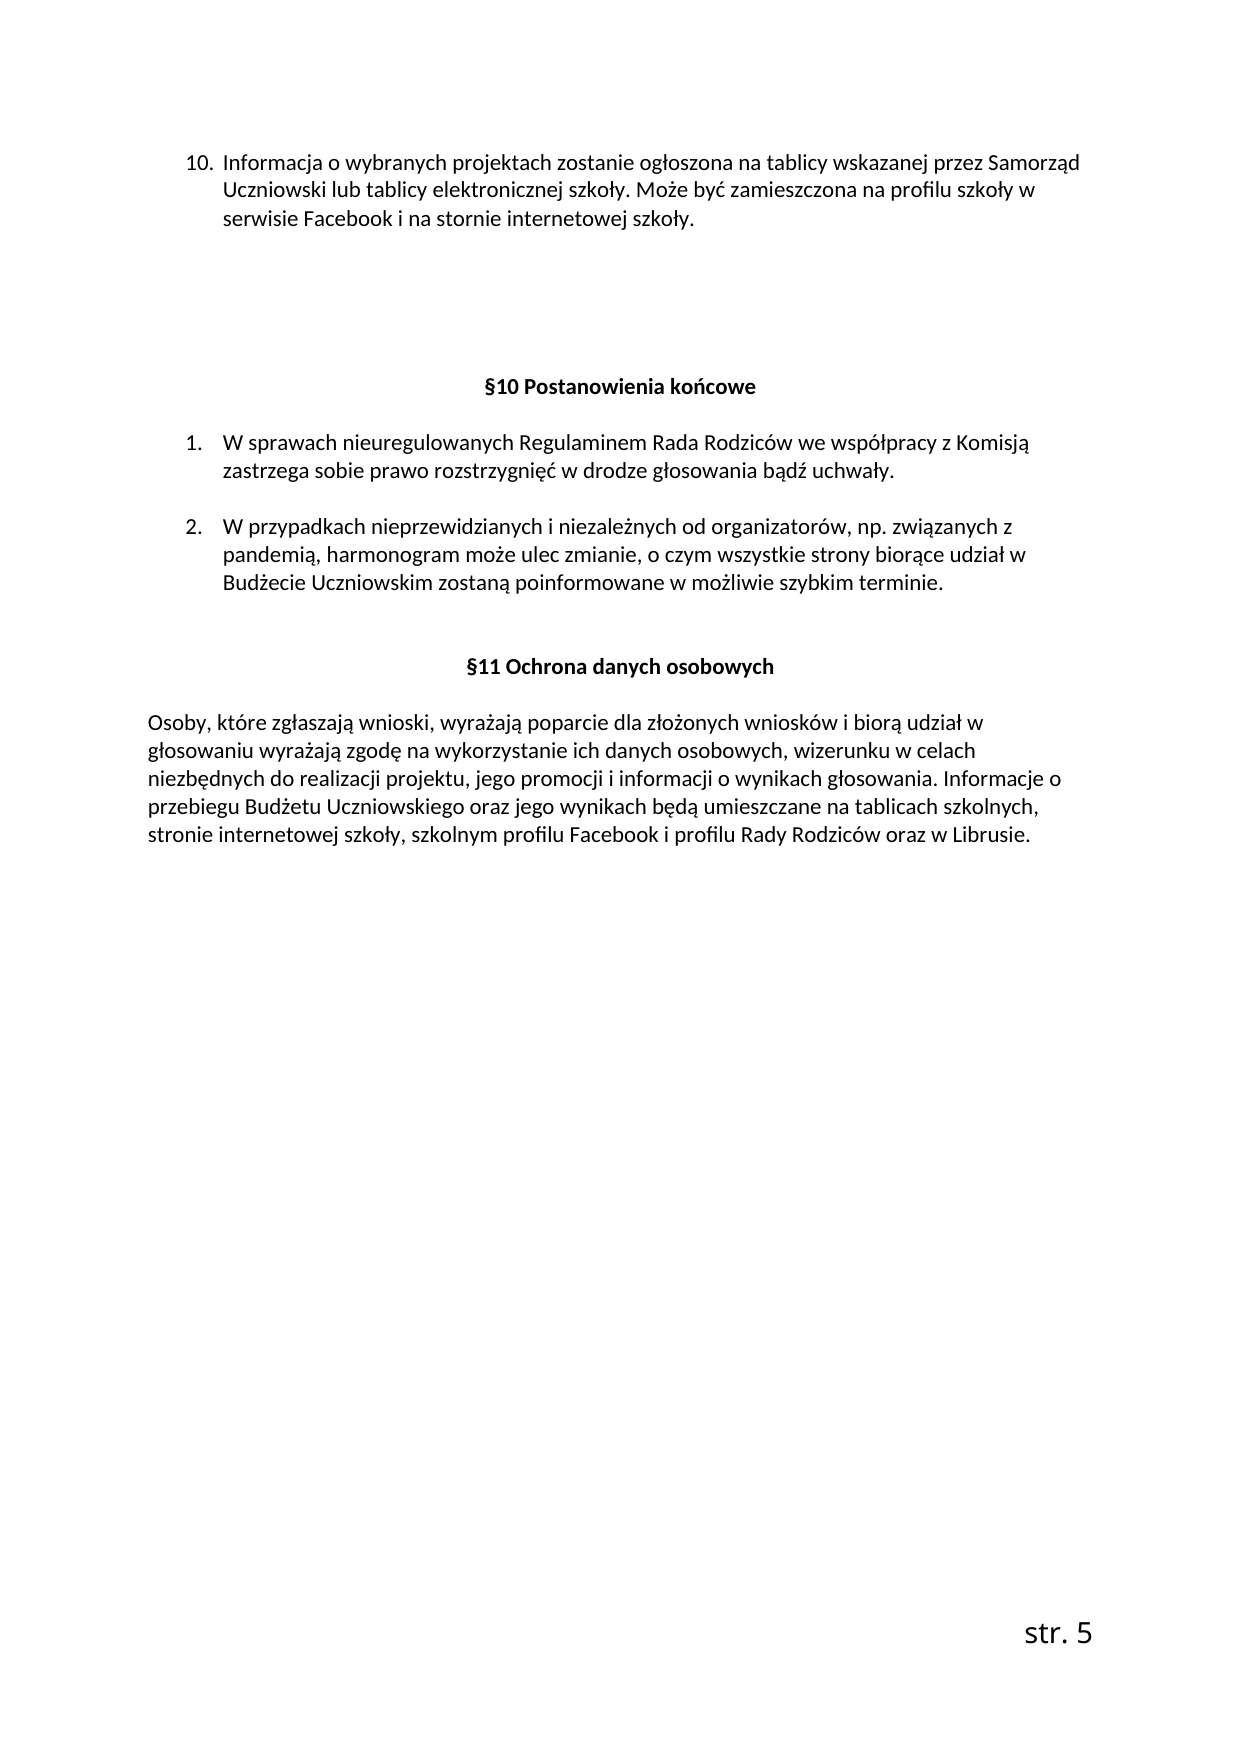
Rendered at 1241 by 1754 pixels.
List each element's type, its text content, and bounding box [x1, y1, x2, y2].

text §11 Ochrona danych osobowych [148, 652, 1093, 680]
text Osoby, które zgłaszają wnioski, wyrażają poparcie dla złożonych wniosków i biorą udział w głosowaniu wyrażają zgodę na wykorzystanie ich danych osobowych, wizerunku w celach niezbędnych do realizacji projektu, jego promocji i informacji o wynikach głosowania. Informacje o przebiegu Budżetu Uczniowskiego oraz jego wynikach będą umieszczane na tablicach szkolnych, stronie internetowej szkoły, szkolnym profilu Facebook i profilu Rady Rodziców oraz w Librusie. [148, 708, 1093, 848]
list W przypadkach nieprzewidzianych i niezależnych od organizatorów, np. związanych z pandemią, harmonogram może ulec zmianie, o czym wszystkie strony biorące udział w Budżecie Uczniowskim zostaną poinformowane w możliwie szybkim terminie. [185, 512, 1093, 596]
list Informacja o wybranych projektach zostanie ogłoszona na tablicy wskazanej przez Samorząd Uczniowski lub tablicy elektronicznej szkoły. Może być zamieszczona na profilu szkoły w serwisie Facebook i na stornie internetowej szkoły. [185, 148, 1093, 232]
text §10 Postanowienia końcowe [148, 372, 1093, 400]
list W sprawach nieuregulowanych Regulaminem Rada Rodziców we współpracy z Komisją zastrzega sobie prawo rozstrzygnięć w drodze głosowania bądź uchwały. [185, 428, 1093, 484]
